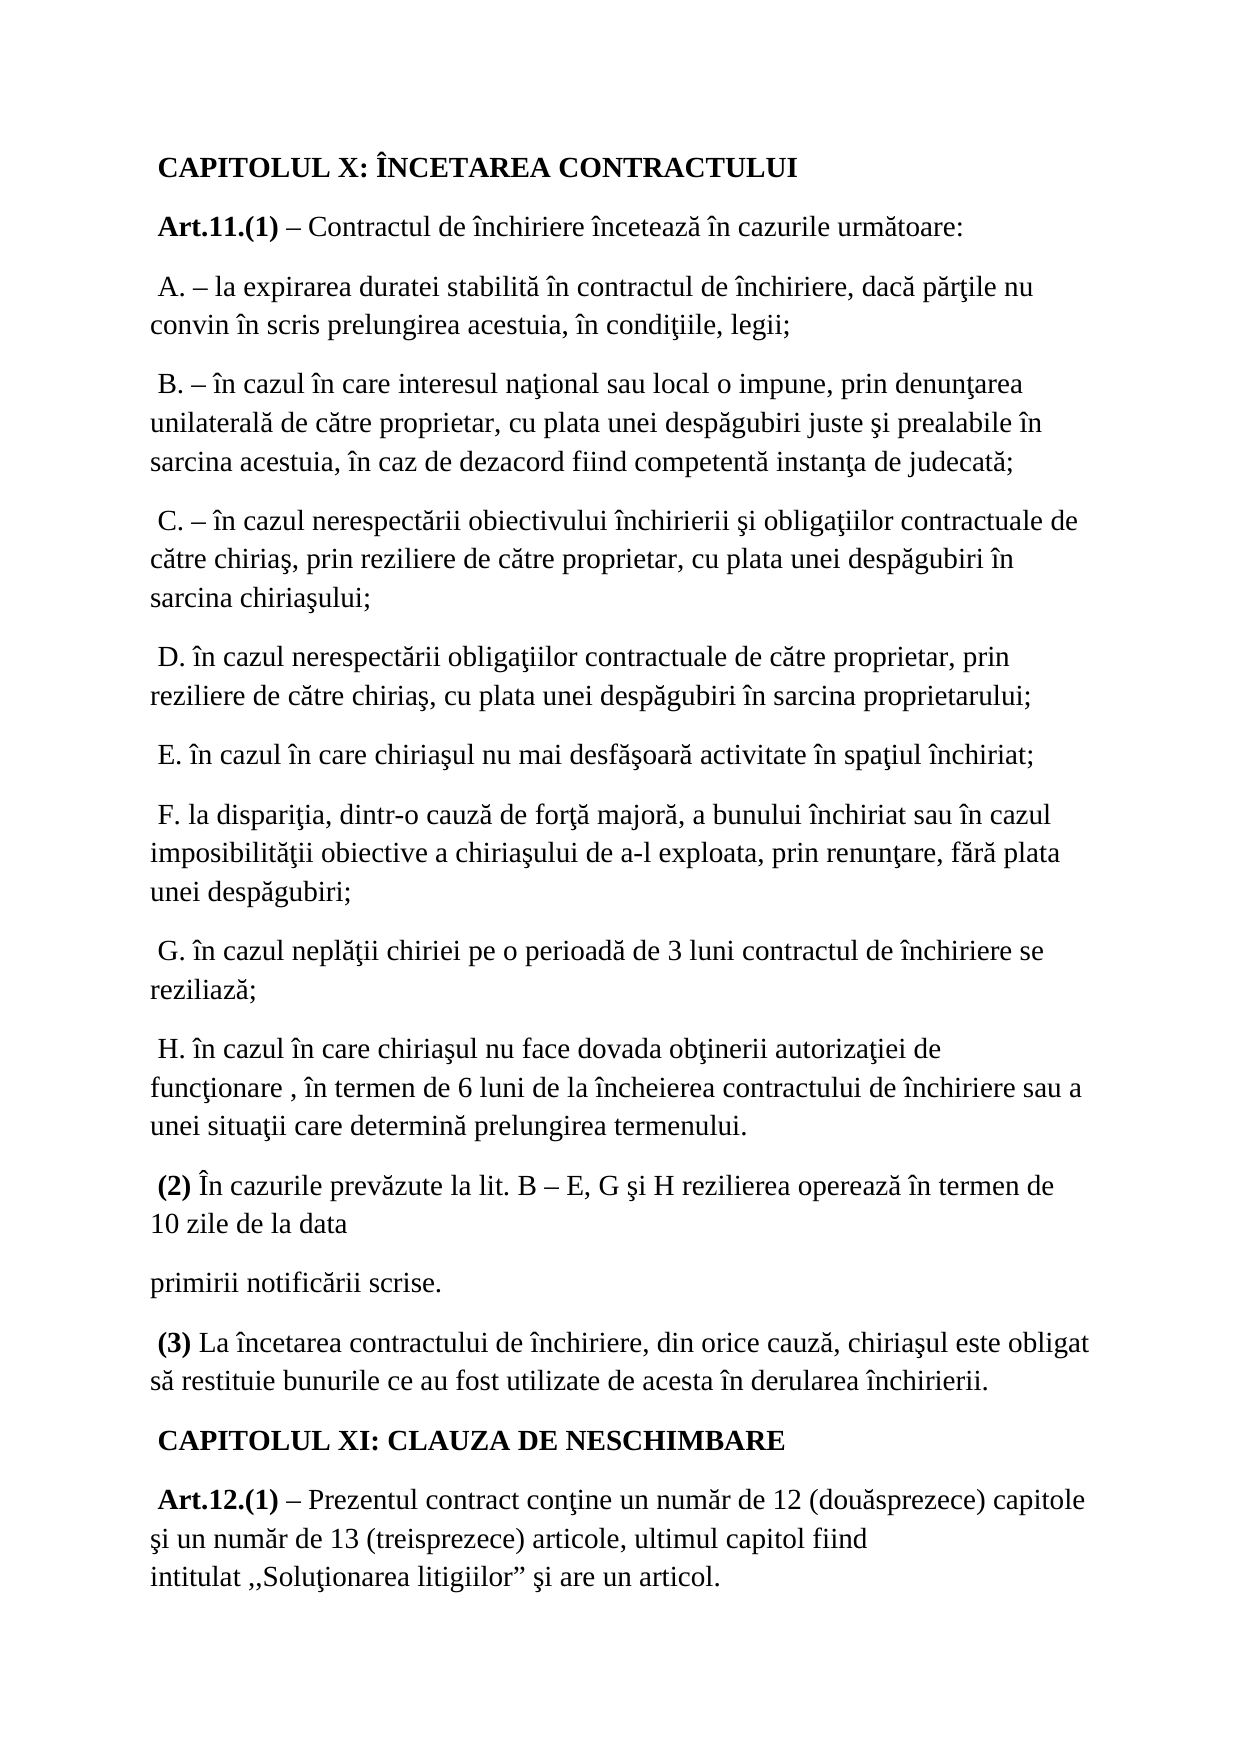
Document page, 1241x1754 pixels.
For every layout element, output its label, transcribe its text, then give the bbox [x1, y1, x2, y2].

text C. – în cazul nerespectării obiectivului închirierii şi obligaţiilor contractuale de către chiriaş, prin reziliere de către proprietar, cu plata unei despăgubiri în sarcina chiriaşului; [150, 503, 1090, 614]
text primirii notificării scrise. [150, 1266, 1090, 1299]
text G. în cazul neplăţii chiriei pe o perioadă de 3 luni contractul de închiriere se reziliază; [150, 933, 1090, 1005]
text Art.12.(1) – Prezentul contract conţine un număr de 12 (douăsprezece) capitole şi un număr de 13 (treisprezece) articole, ultimul capitol fiind intitulat ,,Soluţionarea litigiilor” şi are un articol. [150, 1482, 1090, 1593]
text Art.11.(1) – Contractul de închiriere încetează în cazurile următoare: [150, 209, 1090, 243]
text (3) La încetarea contractului de închiriere, din orice cauză, chiriaşul este obligat să restituie bunurile ce au fost utilizate de acesta în derularea închirierii. [150, 1325, 1090, 1397]
text CAPITOLUL X: ÎNCETAREA CONTRACTULUI [150, 150, 1090, 183]
text (2) În cazurile prevăzute la lit. B – E, G şi H rezilierea operează în termen de 10 zile de la data [150, 1168, 1090, 1240]
text D. în cazul nerespectării obligaţiilor contractuale de către proprietar, prin reziliere de către chiriaş, cu plata unei despăgubiri în sarcina proprietarului; [150, 639, 1090, 712]
text CAPITOLUL XI: CLAUZA DE NESCHIMBARE [150, 1423, 1090, 1456]
text B. – în cazul în care interesul naţional sau local o impune, prin denunţarea unilaterală de către proprietar, cu plata unei despăgubiri juste şi prealabile în sarcina acestuia, în caz de dezacord fiind competentă instanţa de judecată; [150, 367, 1090, 477]
text H. în cazul în care chiriaşul nu face dovada obţinerii autorizaţiei de funcţionare , în termen de 6 luni de la încheierea contractului de închiriere sau a unei situaţii care determină prelungirea termenului. [150, 1031, 1090, 1142]
text A. – la expirarea duratei stabilită în contractul de închiriere, dacă părţile nu convin în scris prelungirea acestuia, în condiţiile, legii; [150, 269, 1090, 341]
text E. în cazul în care chiriaşul nu mai desfăşoară activitate în spaţiul închiriat; [150, 737, 1090, 771]
text F. la dispariţia, dintr-o cauză de forţă majoră, a bunului închiriat sau în cazul imposibilităţii obiective a chiriaşului de a-l exploata, prin renunţare, fără plata unei despăgubiri; [150, 797, 1090, 907]
